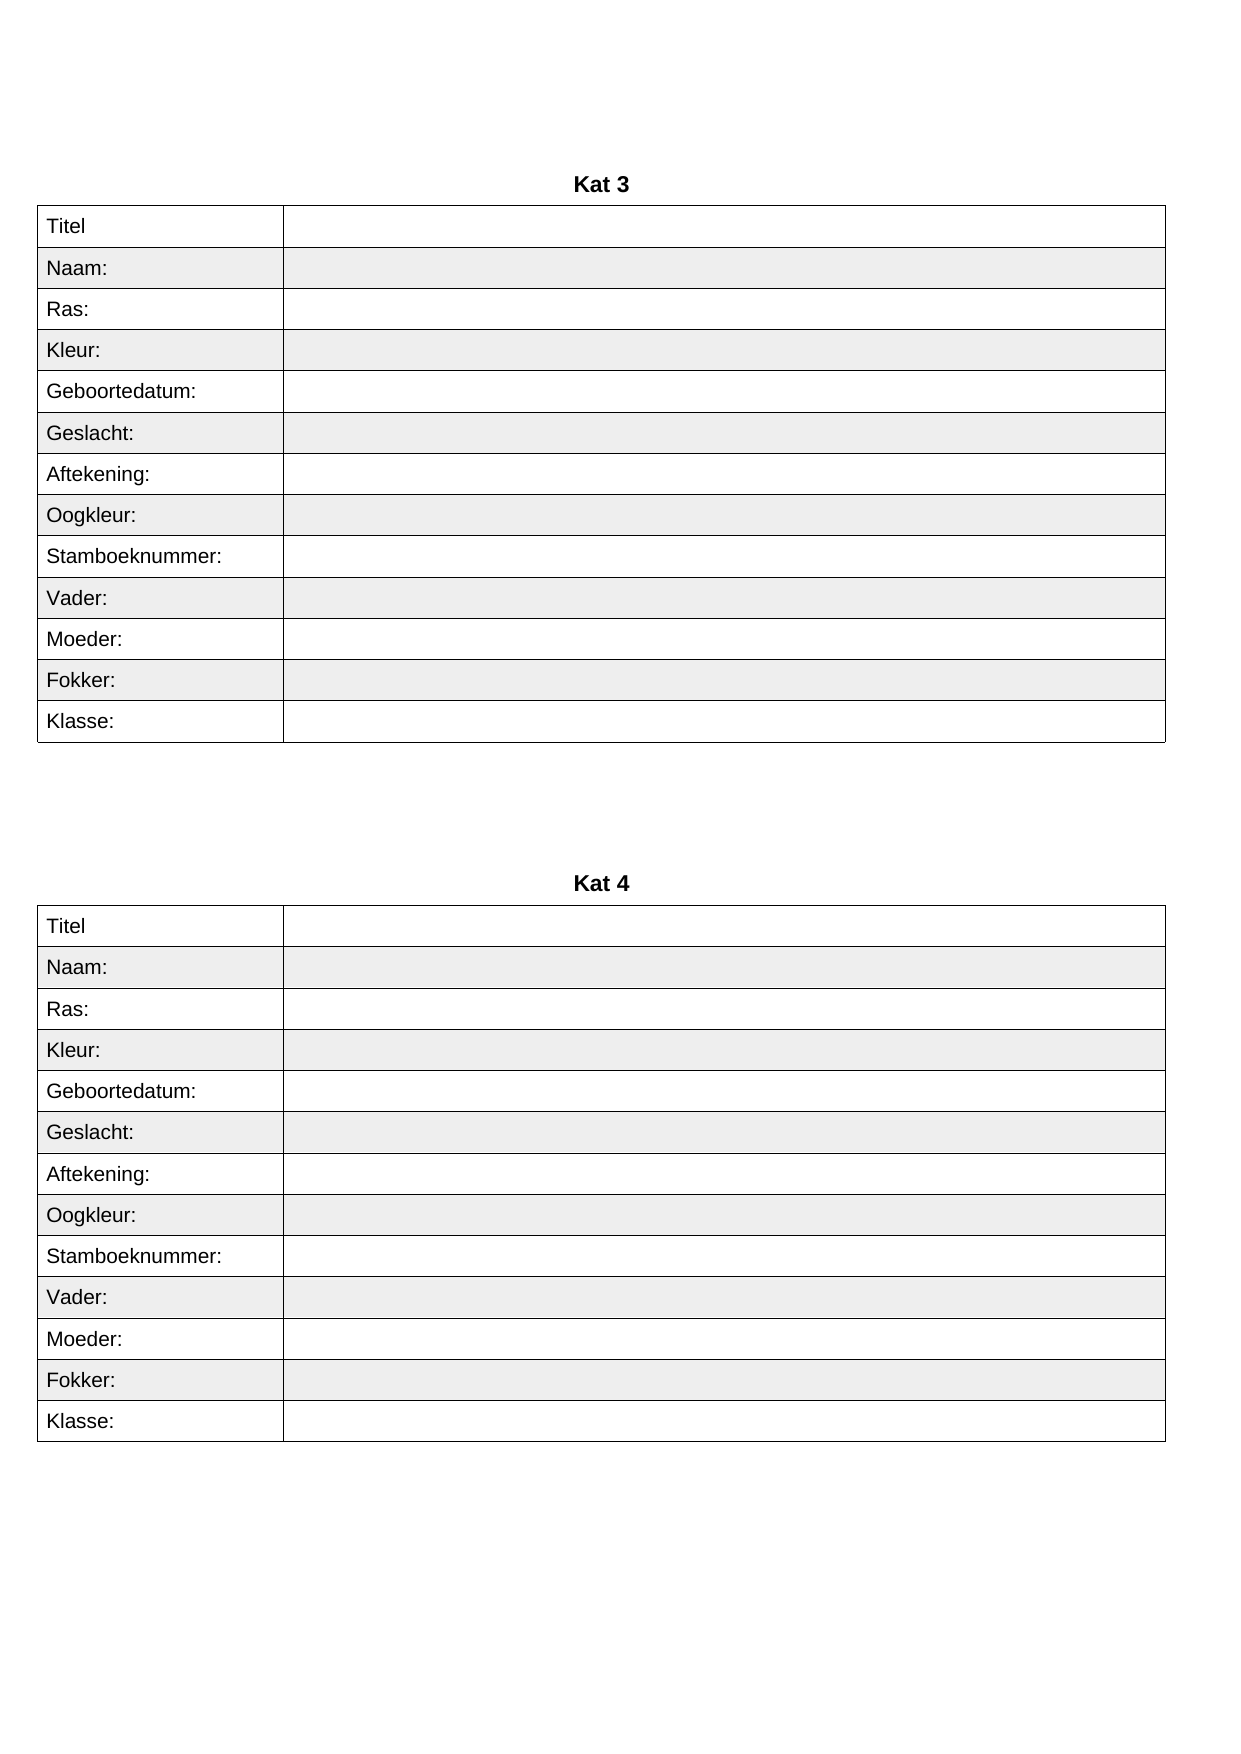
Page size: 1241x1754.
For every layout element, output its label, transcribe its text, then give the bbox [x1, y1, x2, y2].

table_cell [284, 413, 1165, 453]
table_cell Ras: [38, 989, 283, 1029]
table_cell [284, 454, 1165, 494]
table_cell [284, 330, 1165, 370]
table_cell [284, 1071, 1165, 1111]
table_cell Aftekening: [38, 454, 283, 494]
table_cell Titel [38, 206, 283, 247]
table_cell [284, 1030, 1165, 1070]
table_cell [284, 536, 1165, 577]
table_cell Klasse: [38, 1401, 283, 1441]
table_cell Naam: [38, 947, 283, 987]
table_cell Vader: [38, 578, 283, 618]
table_cell [284, 289, 1165, 329]
table_cell Oogkleur: [38, 495, 283, 535]
table_cell [284, 1401, 1165, 1441]
table_cell [284, 248, 1165, 288]
table_cell Aftekening: [38, 1154, 283, 1194]
table_cell [284, 660, 1165, 700]
table_cell [284, 701, 1165, 742]
table_cell Kleur: [38, 330, 283, 370]
table_cell [284, 947, 1165, 987]
table_cell Geboortedatum: [38, 371, 283, 412]
table_cell Geslacht: [38, 1112, 283, 1152]
table_cell [284, 1319, 1165, 1359]
table_cell Naam: [38, 248, 283, 288]
table_cell Moeder: [38, 1319, 283, 1359]
table_cell [284, 619, 1165, 659]
table_cell Titel [38, 906, 283, 946]
table_cell Vader: [38, 1277, 283, 1317]
table_cell Stamboeknummer: [38, 536, 283, 577]
table_cell [284, 1360, 1165, 1400]
table_cell Stamboeknummer: [38, 1236, 283, 1276]
table_header Kat 4 [38, 862, 1165, 905]
table_cell Ras: [38, 289, 283, 329]
table_cell [284, 371, 1165, 412]
table_cell [284, 1112, 1165, 1152]
table_cell Kleur: [38, 1030, 283, 1070]
table_cell [284, 1154, 1165, 1194]
table_cell Fokker: [38, 1360, 283, 1400]
table_cell Klasse: [38, 701, 283, 742]
table_cell Fokker: [38, 660, 283, 700]
table_cell [284, 578, 1165, 618]
table_cell [284, 206, 1165, 247]
table_cell [284, 906, 1165, 946]
table_cell [284, 1195, 1165, 1235]
table_cell [284, 495, 1165, 535]
table_header Kat 3 [38, 163, 1165, 205]
table_cell [284, 989, 1165, 1029]
table_cell [284, 1277, 1165, 1317]
table_cell Moeder: [38, 619, 283, 659]
table_cell Geboortedatum: [38, 1071, 283, 1111]
table_cell Geslacht: [38, 413, 283, 453]
table_cell Oogkleur: [38, 1195, 283, 1235]
table_cell [284, 1236, 1165, 1276]
